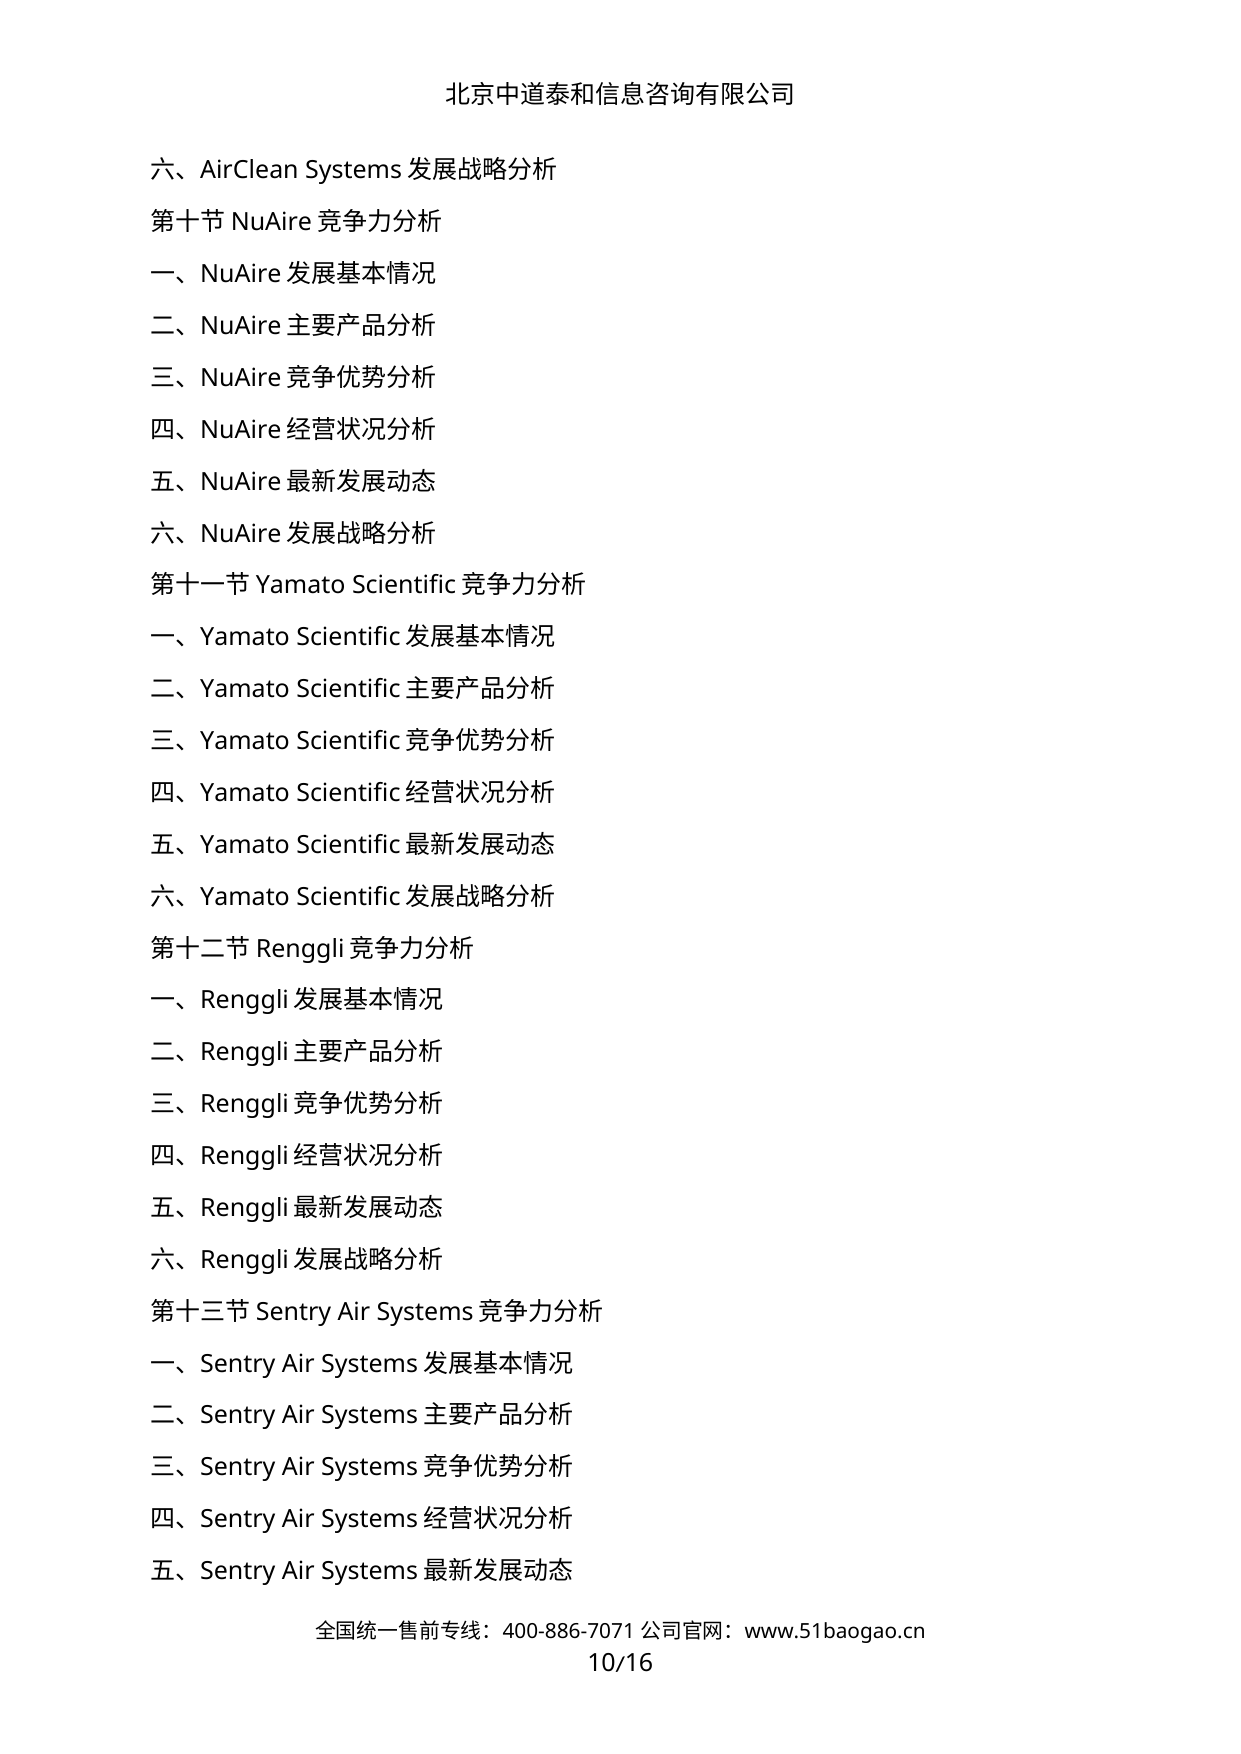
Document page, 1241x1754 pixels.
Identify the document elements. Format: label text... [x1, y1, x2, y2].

text 三、Yamato Scientific竞争优势分析 [150, 721, 1090, 757]
text 五、Sentry Air Systems最新发展动态 [150, 1551, 1090, 1587]
text 六、Yamato Scientific发展战略分析 [150, 876, 1090, 912]
text 四、NuAire经营状况分析 [150, 409, 1090, 446]
text 六、NuAire发展战略分析 [150, 513, 1090, 549]
text 五、Yamato Scientific最新发展动态 [150, 824, 1090, 861]
text 第十一节 Yamato Scientific竞争力分析 [150, 565, 1090, 601]
text 四、Yamato Scientific经营状况分析 [150, 772, 1090, 809]
text 四、Sentry Air Systems经营状况分析 [150, 1499, 1090, 1535]
text 第十二节 Renggli竞争力分析 [150, 928, 1090, 964]
text 三、Renggli竞争优势分析 [150, 1084, 1090, 1120]
text 第十节 NuAire竞争力分析 [150, 202, 1090, 238]
text 三、Sentry Air Systems竞争优势分析 [150, 1447, 1090, 1483]
text 三、NuAire竞争优势分析 [150, 357, 1090, 394]
text 六、Renggli发展战略分析 [150, 1239, 1090, 1276]
text 五、NuAire最新发展动态 [150, 461, 1090, 497]
text 二、Renggli主要产品分析 [150, 1032, 1090, 1068]
text 四、Renggli经营状况分析 [150, 1136, 1090, 1172]
text 一、Renggli发展基本情况 [150, 980, 1090, 1016]
text 二、Sentry Air Systems主要产品分析 [150, 1395, 1090, 1431]
text 一、Yamato Scientific发展基本情况 [150, 617, 1090, 653]
text 二、Yamato Scientific主要产品分析 [150, 669, 1090, 705]
text 二、NuAire主要产品分析 [150, 306, 1090, 342]
text 一、Sentry Air Systems发展基本情况 [150, 1343, 1090, 1379]
text 六、AirClean Systems发展战略分析 [150, 150, 1090, 186]
text 一、NuAire发展基本情况 [150, 254, 1090, 290]
text 五、Renggli最新发展动态 [150, 1187, 1090, 1224]
text 第十三节 Sentry Air Systems竞争力分析 [150, 1291, 1090, 1327]
